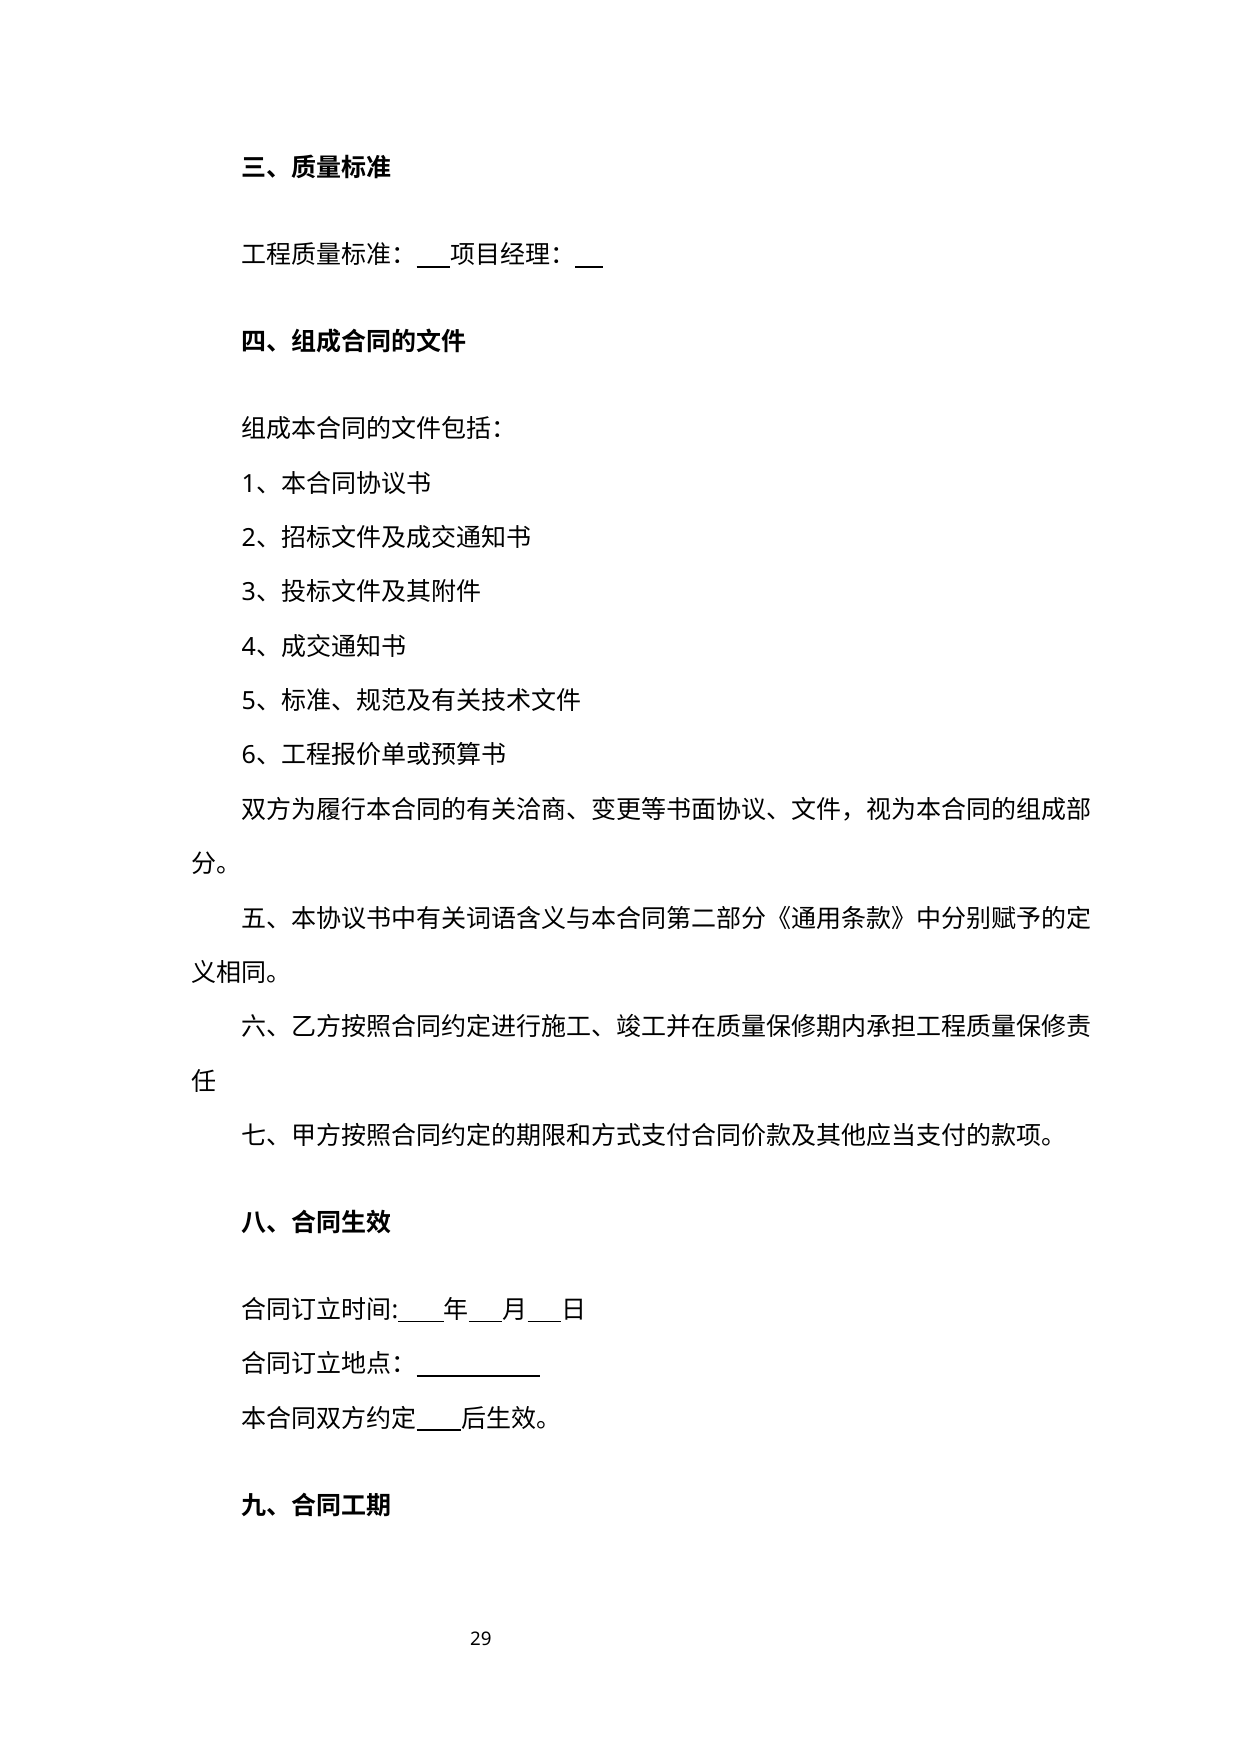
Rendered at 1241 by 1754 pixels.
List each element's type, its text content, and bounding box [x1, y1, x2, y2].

text 九、合同工期 [191, 1485, 1092, 1521]
text 3、投标文件及其附件 [191, 572, 1092, 608]
text 合同订立地点： [191, 1344, 1092, 1380]
text 2、招标文件及成交通知书 [191, 517, 1092, 554]
text 工程质量标准： 项目经理： [191, 235, 1092, 271]
list 本协议书中有关词语含义与本合同第二部分《通用条款》中分别赋予的定义相同。 [191, 898, 1092, 989]
text 合同订立时间: 年 月 日 [191, 1289, 1092, 1326]
text 双方为履行本合同的有关洽商、变更等书面协议、文件，视为本合同的组成部分。 [191, 789, 1092, 880]
text 本合同双方约定 后生效。 [191, 1398, 1092, 1434]
text 6、工程报价单或预算书 [191, 735, 1092, 771]
list 本合同协议书 [191, 463, 1092, 499]
text 5、标准、规范及有关技术文件 [191, 681, 1092, 717]
text 三、质量标准 [191, 148, 1092, 184]
text 八、合同生效 [191, 1202, 1092, 1239]
text 四、组成合同的文件 [191, 322, 1092, 358]
text 七、甲方按照合同约定的期限和方式支付合同价款及其他应当支付的款项。 [191, 1116, 1092, 1152]
text 组成本合同的文件包括： [191, 409, 1092, 445]
text 4、成交通知书 [191, 626, 1092, 662]
text 六、乙方按照合同约定进行施工、竣工并在质量保修期内承担工程质量保修责任 [191, 1007, 1092, 1097]
